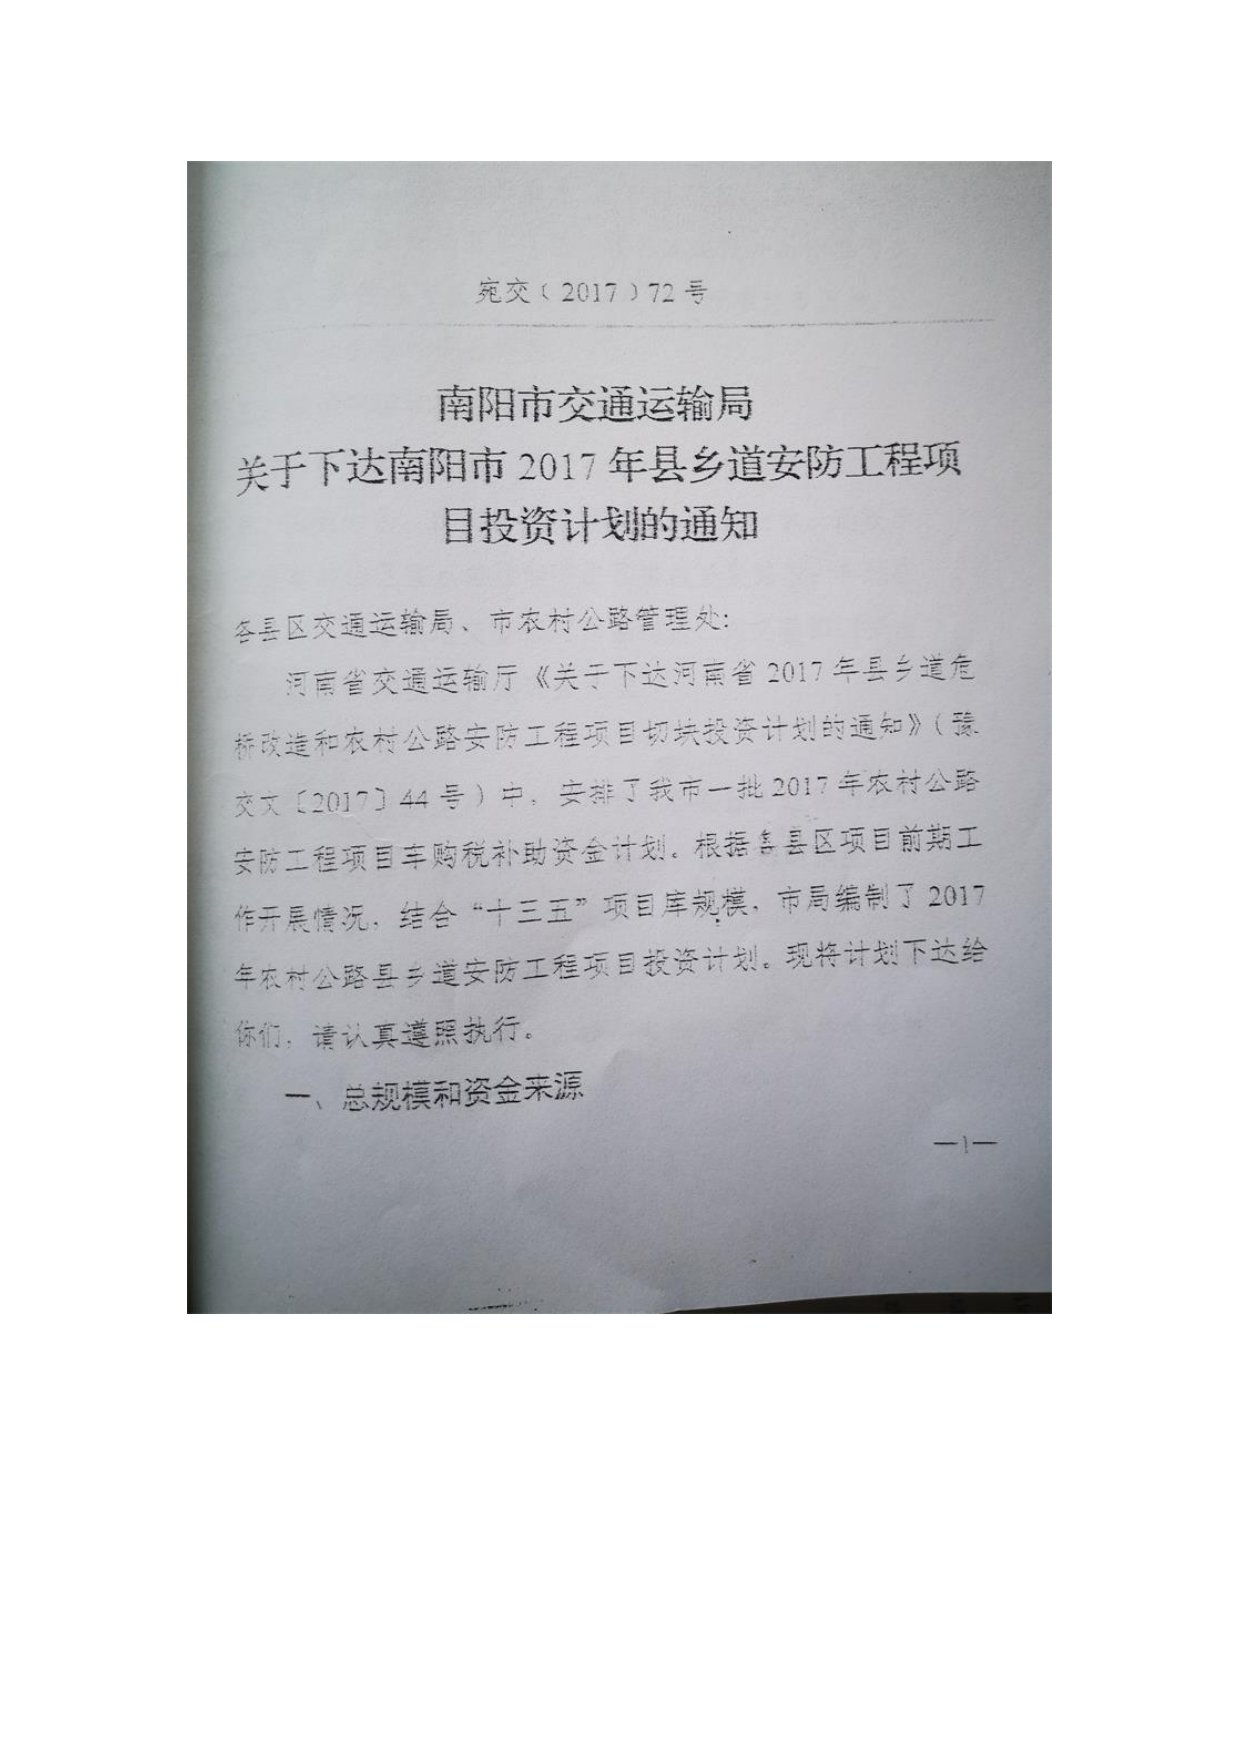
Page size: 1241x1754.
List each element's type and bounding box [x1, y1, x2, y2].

picture [187, 161, 1052, 1314]
